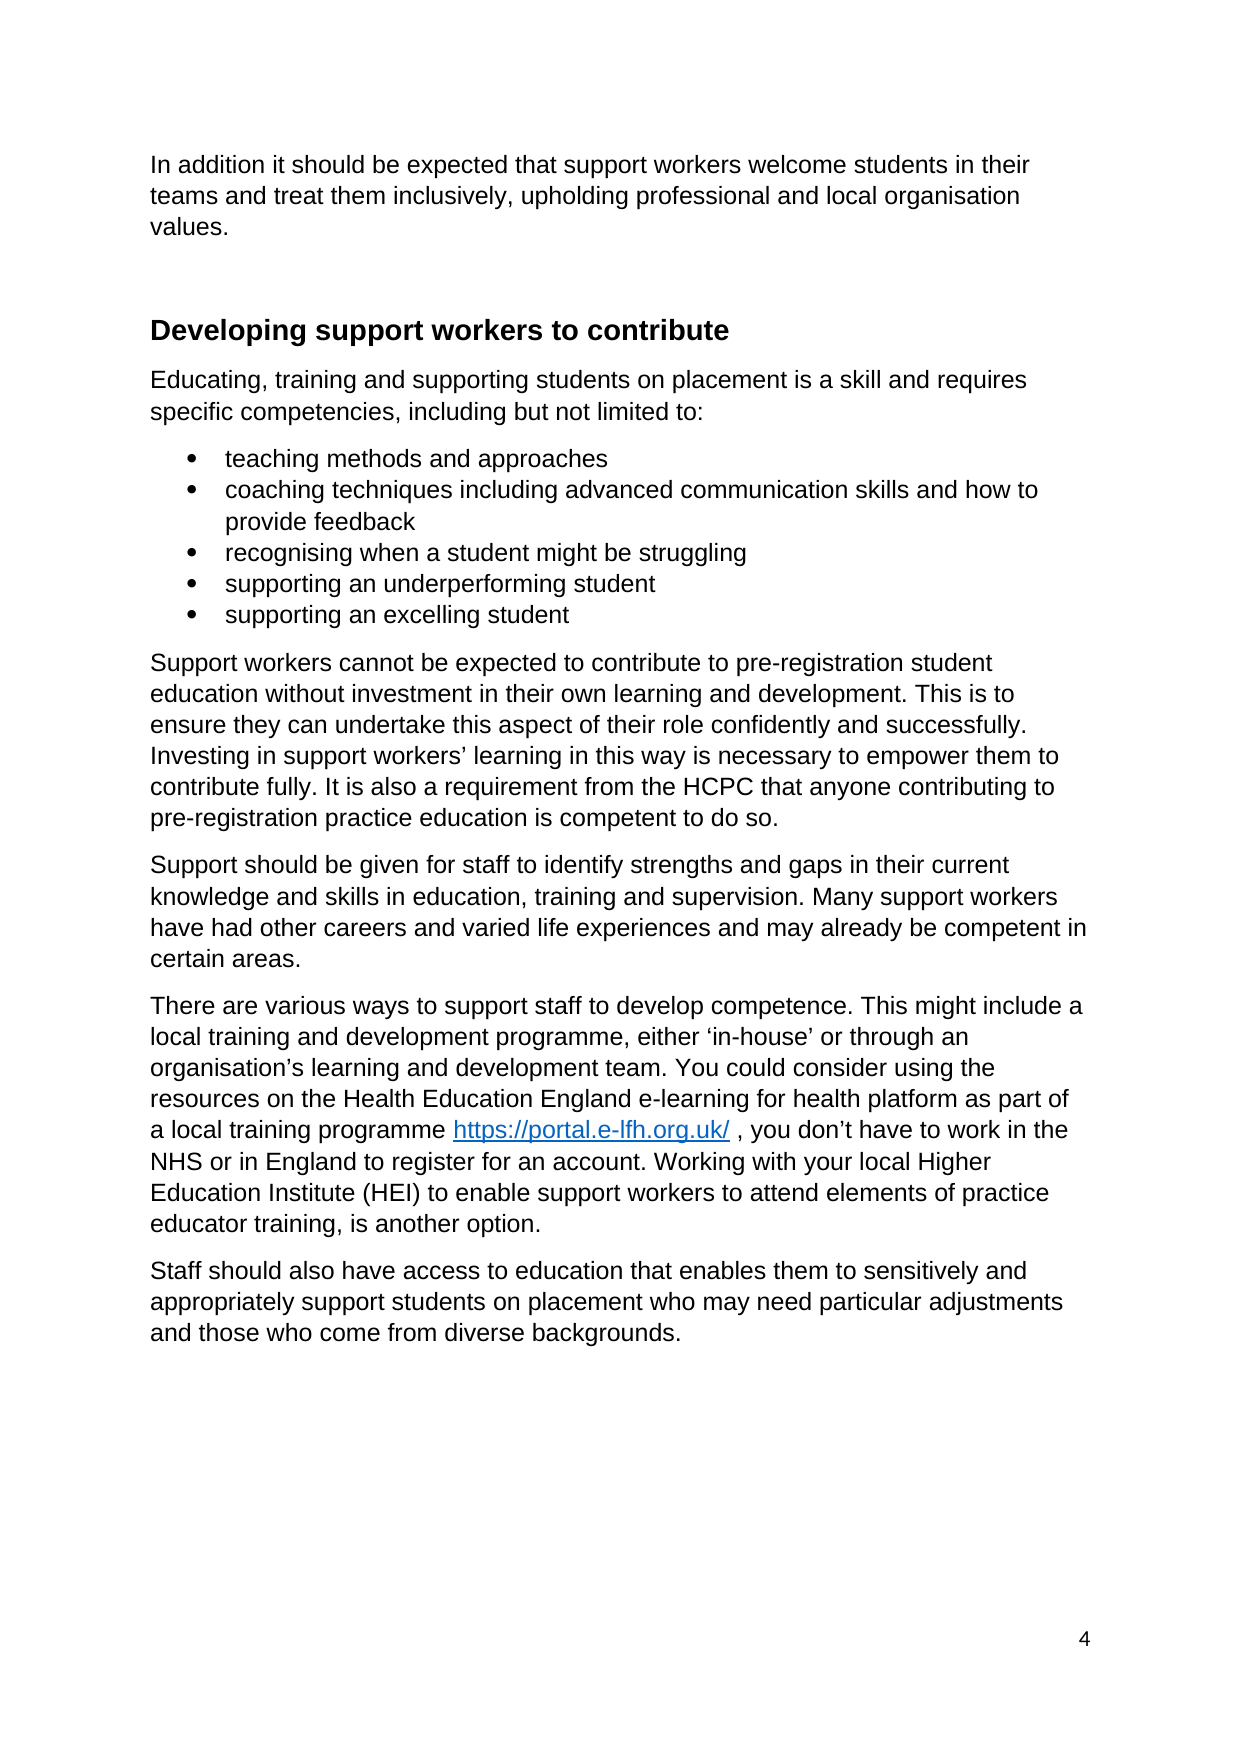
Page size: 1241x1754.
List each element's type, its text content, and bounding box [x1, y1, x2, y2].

list coaching techniques including advanced communication skills and how to provide feedback [187, 475, 1090, 535]
text There are various ways to support staff to develop competence. This might include a local training and development programme, either ‘in-house’ or through an organisation’s learning and development team. You could consider using the resources on the Health Education England e-learning for health platform as part of a local training programme https://portal.e-lfh.org.uk/ , you don’t have to work in the NHS or in England to register for an account. Working with your local Higher Education Institute (HEI) to enable support workers to attend elements of practice educator training, is another option. [150, 991, 1090, 1237]
list teaching methods and approaches [187, 444, 1090, 473]
list supporting an underperforming student [187, 569, 1090, 597]
text Staff should also have access to education that enables them to sensitively and appropriately support students on placement who may need particular adjustments and those who come from diverse backgrounds. [150, 1256, 1090, 1347]
text In addition it should be expected that support workers welcome students in their teams and treat them inclusively, upholding professional and local organisation values. [150, 150, 1090, 241]
text Educating, training and supporting students on placement is a skill and requires specific competencies, including but not limited to: [150, 365, 1090, 425]
text Support workers cannot be expected to contribute to pre-registration student education without investment in their own learning and development. This is to ensure they can undertake this aspect of their role confidently and successfully. Investing in support workers’ learning in this way is necessary to empower them to contribute fully. It is also a requirement from the HCPC that anyone contributing to pre-registration practice education is competent to do so. [150, 648, 1090, 832]
text Developing support workers to contribute [150, 313, 1090, 346]
list recognising when a student might be struggling [187, 537, 1090, 566]
list supporting an excelling student [187, 600, 1090, 629]
text Support should be given for staff to identify strengths and gaps in their current knowledge and skills in education, training and supervision. Many support workers have had other careers and varied life experiences and may already be competent in certain areas. [150, 851, 1090, 972]
